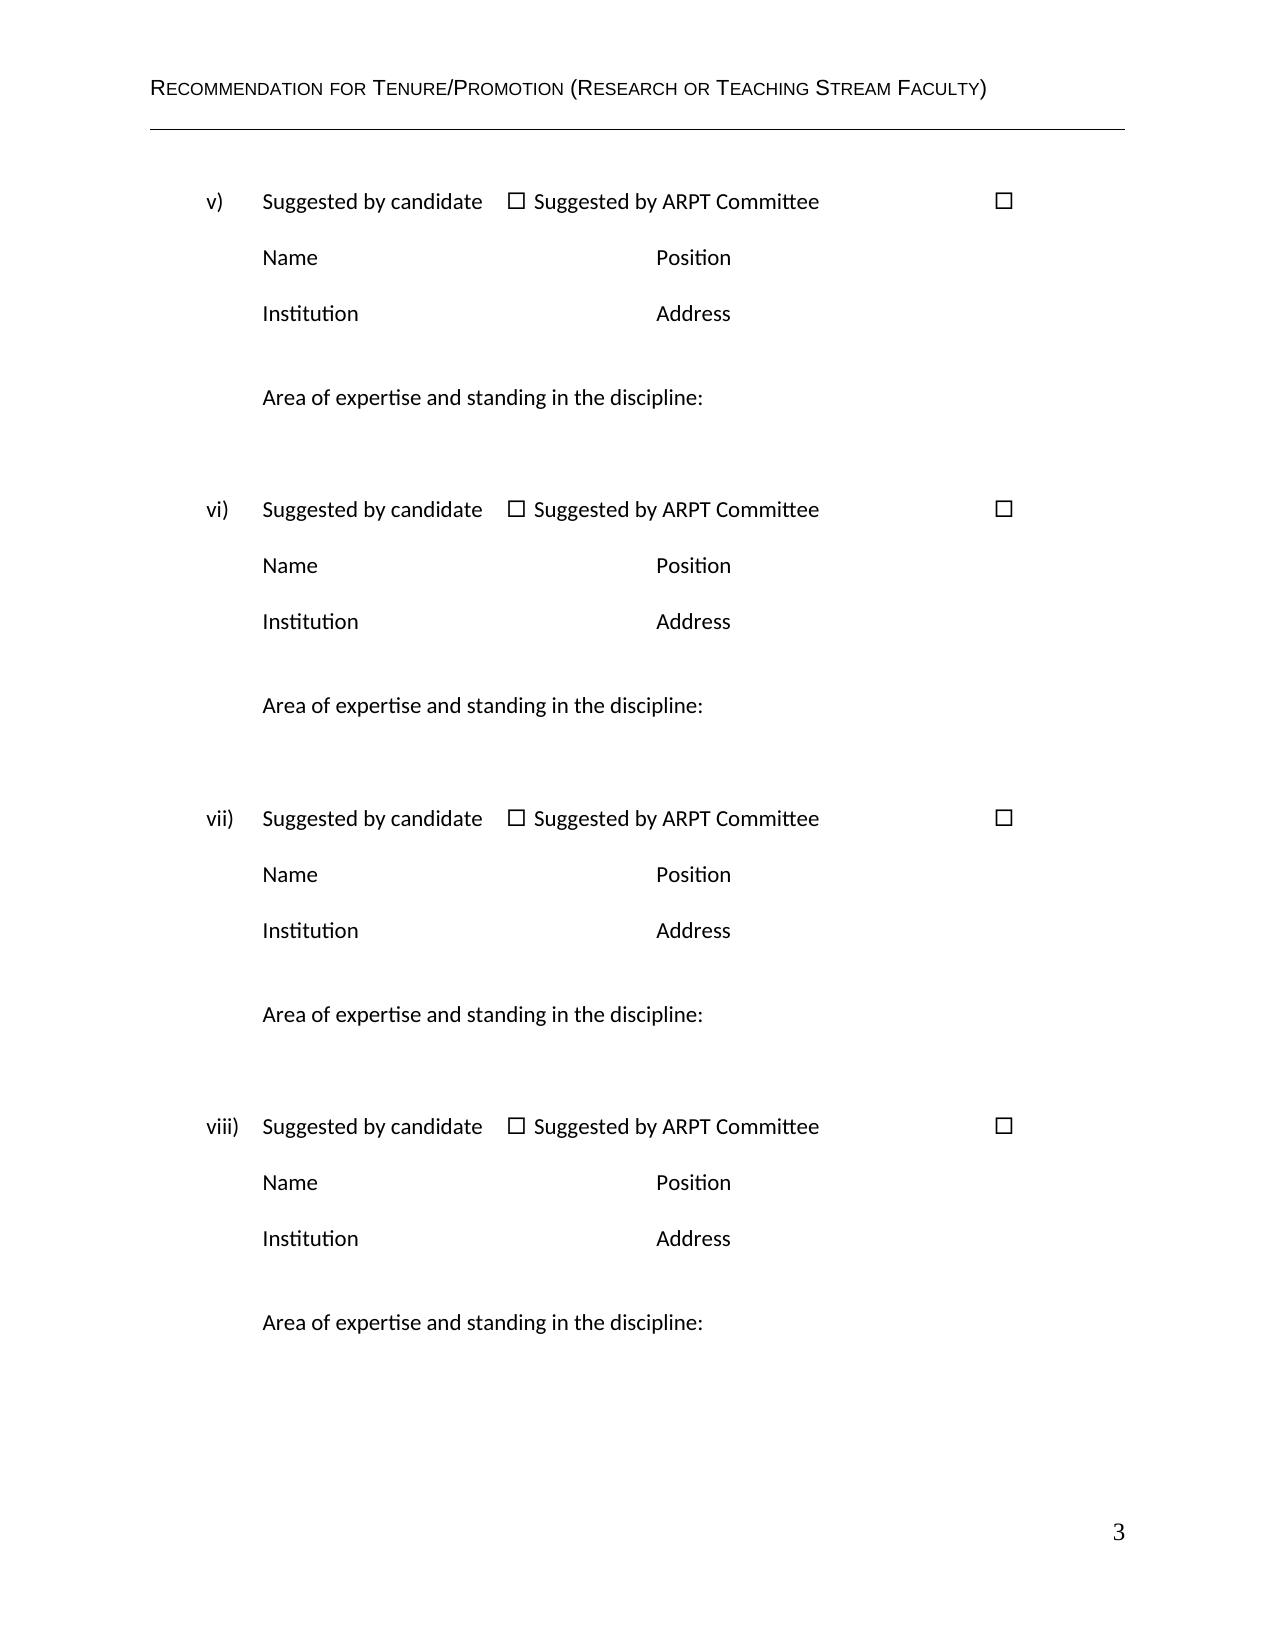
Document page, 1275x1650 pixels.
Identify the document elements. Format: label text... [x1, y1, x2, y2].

text Name Position [150, 1168, 1125, 1196]
text Area of expertise and standing in the discipline: [150, 1000, 1125, 1028]
text vi) Suggested by candidate Suggested by ARPT Committee [150, 495, 1125, 523]
text v) Suggested by candidate Suggested by ARPT Committee [150, 187, 1125, 215]
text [150, 383, 1125, 411]
text Name Position [150, 860, 1125, 888]
text Name Position [150, 243, 1125, 271]
text Area of expertise and standing in the discipline: [150, 692, 1125, 719]
text Institution Address [150, 1224, 1125, 1252]
text Name Position [150, 551, 1125, 579]
text Institution Address [150, 299, 1125, 327]
text Area of expertise and standing in the discipline: [150, 1308, 1125, 1336]
text viii) Suggested by candidate Suggested by ARPT Committee [150, 1112, 1125, 1140]
text Institution Address [150, 607, 1125, 636]
text Institution Address [150, 916, 1125, 944]
text vii) Suggested by candidate Suggested by ARPT Committee [150, 804, 1125, 832]
